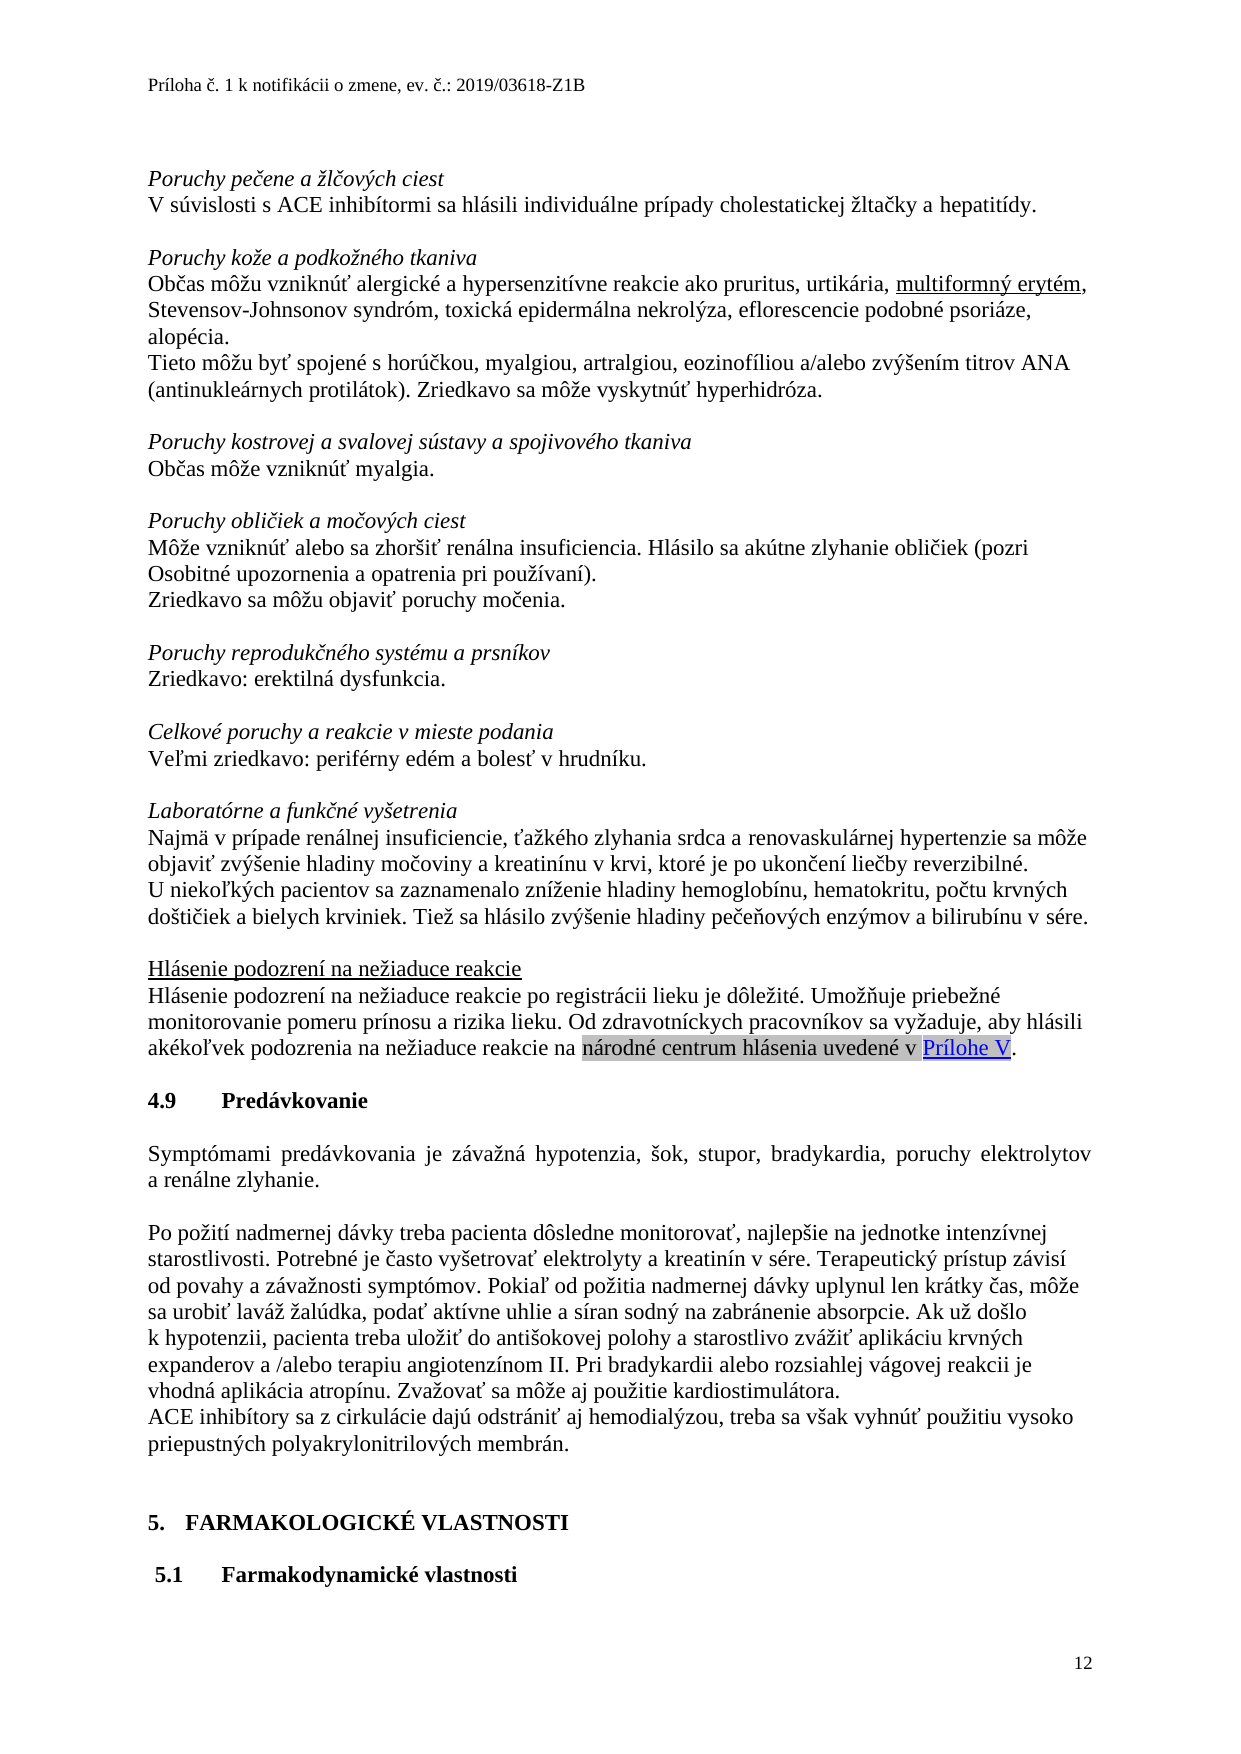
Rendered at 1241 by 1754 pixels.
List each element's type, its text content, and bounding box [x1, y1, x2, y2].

text 5.1 Farmakodynamické vlastnosti [154, 1562, 1093, 1588]
text Poruchy kože a podkožného tkaniva [148, 244, 1093, 270]
text Hlásenie podozrení na nežiaduce reakcie [148, 955, 1093, 982]
text Celkové poruchy a reakcie v mieste podania [148, 718, 1093, 744]
text V súvislosti s ACE inhibítormi sa hlásili individuálne prípady cholestatickej žltačky a hepatitídy. [148, 191, 1093, 217]
text Hlásenie podozrení na nežiaduce reakcie po registrácii lieku je dôležité. Umožňuje priebežné monitorovanie pomeru prínosu a rizika lieku. Od zdravotníckych pracovníkov sa vyžaduje, aby hlásili akékoľvek podozrenia na nežiaduce reakcie na národné centrum hlásenia uvedené v Prílohe V. [148, 982, 1093, 1061]
text Zriedkavo: erektilná dysfunkcia. [148, 666, 1093, 692]
text Laboratórne a funkčné vyšetrenia [148, 797, 1093, 824]
text Poruchy reprodukčného systému a prsníkov [148, 639, 1093, 666]
text Veľmi zriedkavo: periférny edém a bolesť v hrudníku. [148, 744, 1093, 771]
text Poruchy obličiek a močových ciest [148, 507, 1093, 534]
text Po požití nadmernej dávky treba pacienta dôsledne monitorovať, najlepšie na jednotke intenzívnej starostlivosti. Potrebné je často vyšetrovať elektrolyty a kreatinín v sére. Terapeutický prístup závisí od povahy a závažnosti symptómov. Pokiaľ od požitia nadmernej dávky uplynul len krátky čas, môže sa urobiť laváž žalúdka, podať aktívne uhlie a síran sodný na zabránenie absorpcie. Ak už došlo k hypotenzii, pacienta treba uložiť do antišokovej polohy a starostlivo zvážiť aplikáciu krvných expanderov a /alebo terapiu angiotenzínom II. Pri bradykardii alebo rozsiahlej vágovej reakcii je vhodná aplikácia atropínu. Zvažovať sa môže aj použitie kardiostimulátora. [148, 1219, 1093, 1403]
text Môže vzniknúť alebo sa zhoršiť renálna insuficiencia. Hlásilo sa akútne zlyhanie obličiek (pozri Osobitné upozornenia a opatrenia pri používaní). [148, 534, 1093, 586]
text Občas môže vzniknúť myalgia. [148, 455, 1093, 481]
text Občas môžu vzniknúť alergické a hypersenzitívne reakcie ako pruritus, urtikária, multiformný erytém, Stevensov-Johnsonov syndróm, toxická epidermálna nekrolýza, eflorescencie podobné psoriáze, alopécia. [148, 270, 1093, 349]
text Tieto môžu byť spojené s horúčkou, myalgiou, artralgiou, eozinofíliou a/alebo zvýšením titrov ANA (antinukleárnych protilátok). Zriedkavo sa môže vyskytnúť hyperhidróza. [148, 349, 1093, 402]
text Najmä v prípade renálnej insuficiencie, ťažkého zlyhania srdca a renovaskulárnej hypertenzie sa môže objaviť zvýšenie hladiny močoviny a kreatinínu v krvi, ktoré je po ukončení liečby reverzibilné. U niekoľkých pacientov sa zaznamenalo zníženie hladiny hemoglobínu, hematokritu, počtu krvných doštičiek a bielych krviniek. Tiež sa hlásilo zvýšenie hladiny pečeňových enzýmov a bilirubínu v sére. [148, 824, 1093, 929]
text Symptómami predávkovania je závažná hypotenzia, šok, stupor, bradykardia, poruchy elektrolytov a renálne zlyhanie. [148, 1140, 1093, 1193]
text Poruchy pečene a žlčových ciest [148, 165, 1093, 191]
text Poruchy kostrovej a svalovej sústavy a spojivového tkaniva [148, 428, 1093, 455]
text 4.9 Predávkovanie [148, 1087, 1093, 1113]
text Zriedkavo sa môžu objaviť poruchy močenia. [148, 586, 1093, 613]
list FARMAKOLOGICKÉ VLASTNOSTI [148, 1509, 1093, 1535]
text ACE inhibítory sa z cirkulácie dajú odstrániť aj hemodialýzou, treba sa však vyhnúť použitiu vysoko priepustných polyakrylonitrilových membrán. [148, 1403, 1093, 1456]
